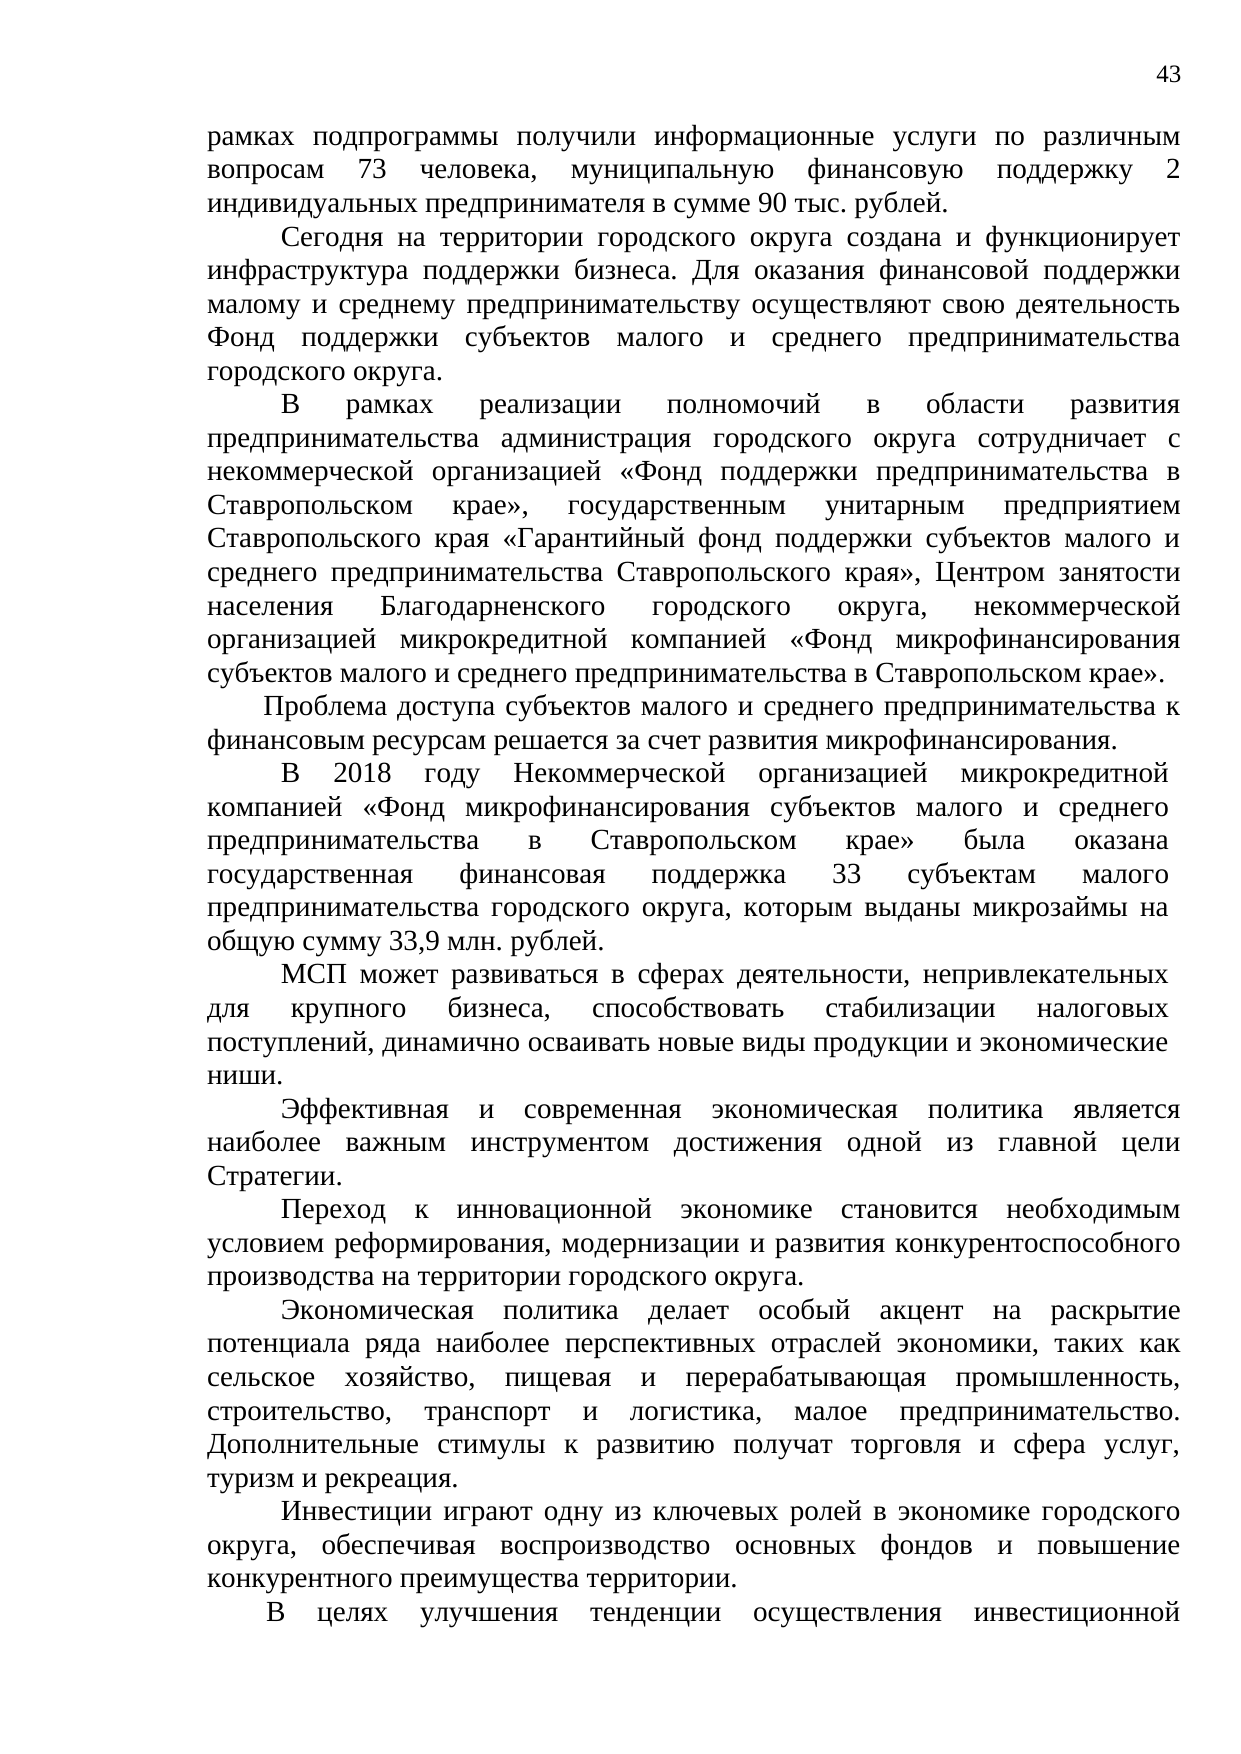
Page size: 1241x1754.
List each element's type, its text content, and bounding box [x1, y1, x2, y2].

text В рамках реализации полномочий в области развития предпринимательства администрация городского округа сотрудничает с некоммерческой организацией «Фонд поддержки предпринимательства в Ставропольском крае», государственным унитарным предприятием Ставропольского края «Гарантийный фонд поддержки субъектов малого и среднего предпринимательства Ставропольского края», Центром занятости населения Благодарненского городского округа, некоммерческой организацией микрокредитной компанией «Фонд микрофинансирования субъектов малого и среднего предпринимательства в Ставропольском крае». [207, 386, 1181, 688]
text Сегодня на территории городского округа создана и функционирует инфраструктура поддержки бизнеса. Для оказания финансовой поддержки малому и среднему предпринимательству осуществляют свою деятельность Фонд поддержки субъектов малого и среднего предпринимательства городского округа. [207, 219, 1181, 386]
text Переход к инновационной экономике становится необходимым условием реформирования, модернизации и развития конкурентоспособного производства на территории городского округа. [207, 1191, 1181, 1292]
text Экономическая политика делает особый акцент на раскрытие потенциала ряда наиболее перспективных отраслей экономики, таких как сельское хозяйство, пищевая и перерабатывающая промышленность, строительство, транспорт и логистика, малое предпринимательство. Дополнительные стимулы к развитию получат торговля и сфера услуг, туризм и рекреация. [207, 1292, 1181, 1493]
text Инвестиции играют одну из ключевых ролей в экономике городского округа, обеспечивая воспроизводство основных фондов и повышение конкурентного преимущества территории. [207, 1493, 1181, 1594]
text Эффективная и современная экономическая политика является наиболее важным инструментом достижения одной из главной цели Стратегии. [207, 1091, 1181, 1191]
text В 2018 году Некоммерческой организацией микрокредитной компанией «Фонд микрофинансирования субъектов малого и среднего предпринимательства в Ставропольском крае» была оказана государственная финансовая поддержка 33 субъектам малого предпринимательства городского округа, которым выданы микрозаймы на общую сумму 33,9 млн. рублей. [207, 755, 1169, 957]
text Проблема доступа субъектов малого и среднего предпринимательства к финансовым ресурсам решается за счет развития микрофинансирования. [207, 688, 1181, 755]
text МСП может развиваться в сферах деятельности, непривлекательных для крупного бизнеса, способствовать стабилизации налоговых поступлений, динамично осваивать новые виды продукции и экономические ниши. [207, 957, 1169, 1091]
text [207, 1594, 1181, 1627]
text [207, 118, 1181, 219]
